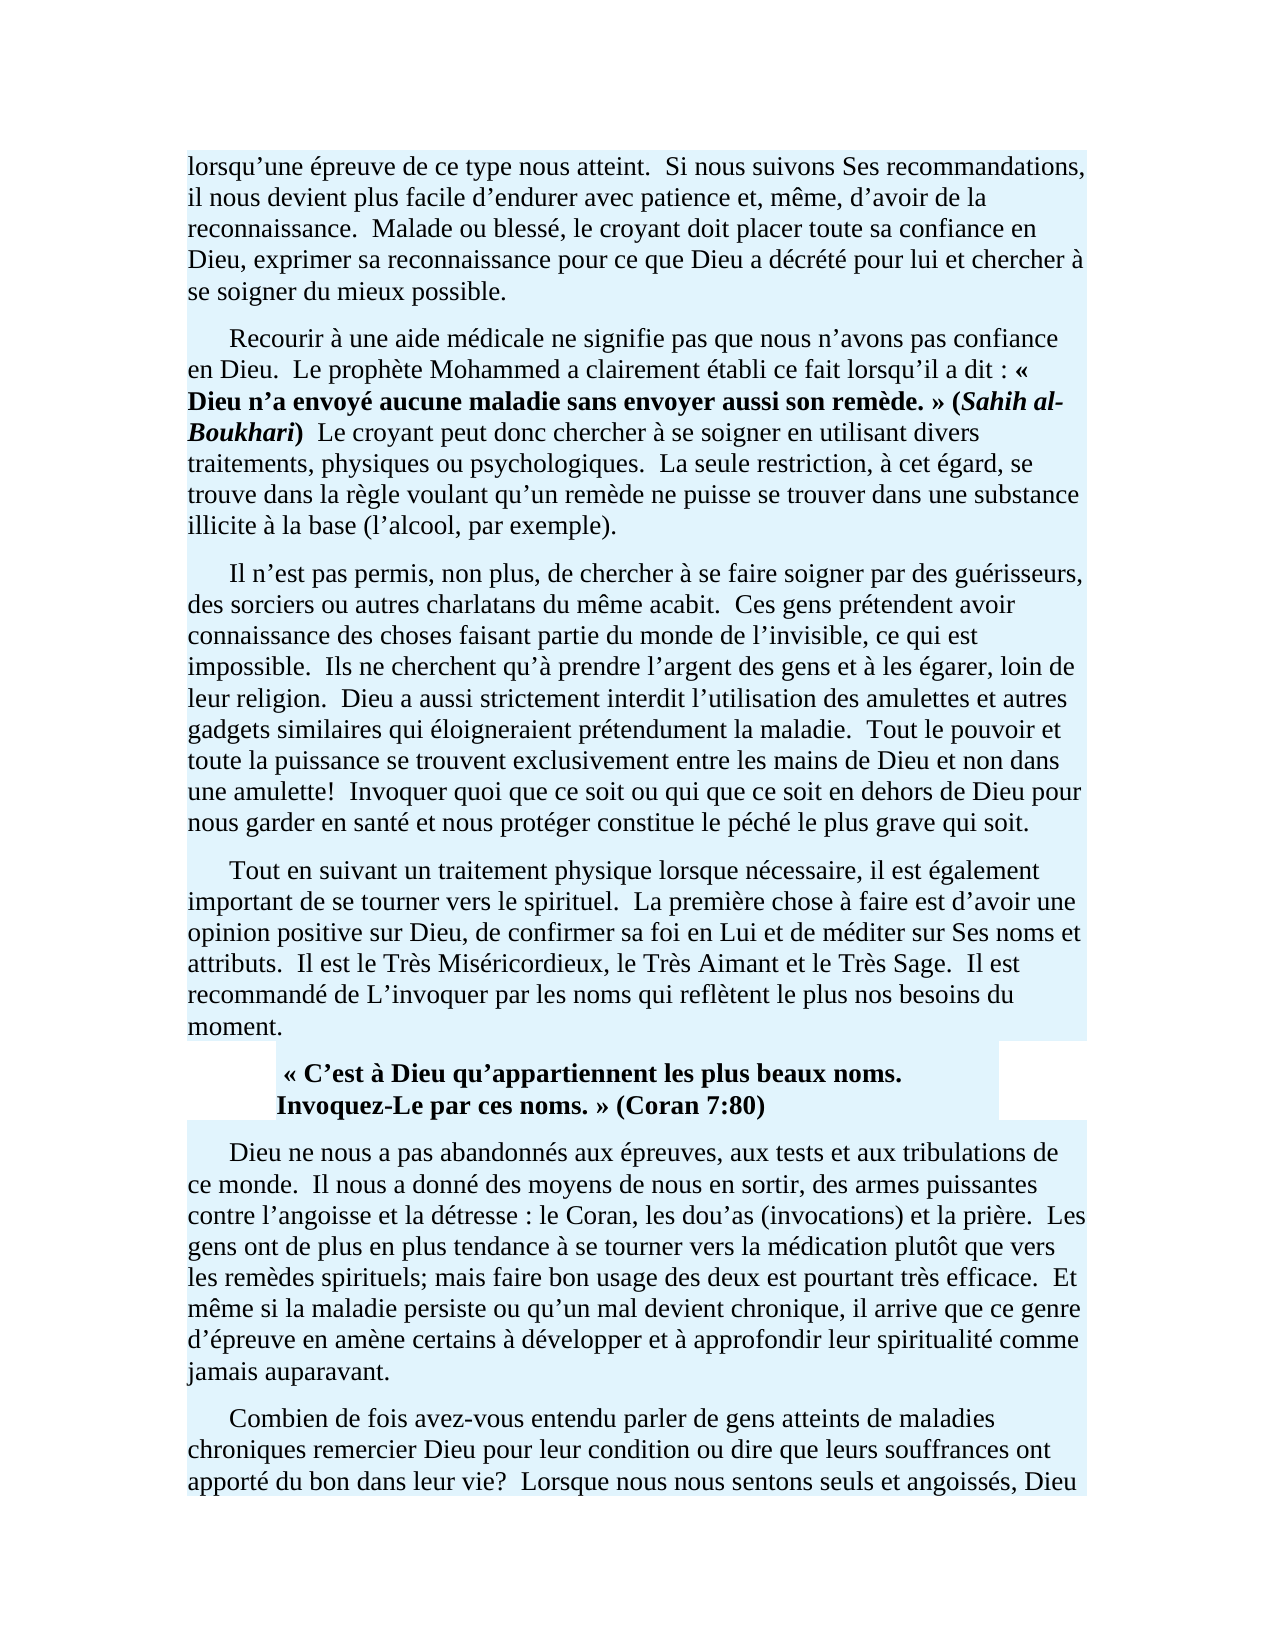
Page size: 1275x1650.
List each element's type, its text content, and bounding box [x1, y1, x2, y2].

text Recourir à une aide médicale ne signifie pas que nous n’avons pas confiance en Dieu. Le prophète Mohammed a clairement établi ce fait lorsqu’il a dit : « Dieu n’a envoyé aucune maladie sans envoyer aussi son remède. » (Sahih al-Boukhari) Le croyant peut donc chercher à se soigner en utilisant divers traitements, physiques ou psychologiques. La seule restriction, à cet égard, se trouve dans la règle voulant qu’un remède ne puisse se trouver dans une substance illicite à la base (l’alcool, par exemple). [187, 322, 1087, 540]
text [187, 150, 1087, 306]
text Dieu ne nous a pas abandonnés aux épreuves, aux tests et aux tribulations de ce monde. Il nous a donné des moyens de nous en sortir, des armes puissantes contre l’angoisse et la détresse : le Coran, les dou’as (invocations) et la prière. Les gens ont de plus en plus tendance à se tourner vers la médication plutôt que vers les remèdes spirituels; mais faire bon usage des deux est pourtant très efficace. Et même si la maladie persiste ou qu’un mal devient chronique, il arrive que ce genre d’épreuve en amène certains à développer et à approfondir leur spiritualité comme jamais auparavant. [187, 1137, 1087, 1386]
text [187, 1402, 1087, 1496]
text Il n’est pas permis, non plus, de chercher à se faire soigner par des guérisseurs, des sorciers ou autres charlatans du même acabit. Ces gens prétendent avoir connaissance des choses faisant partie du monde de l’invisible, ce qui est impossible. Ils ne cherchent qu’à prendre l’argent des gens et à les égarer, loin de leur religion. Dieu a aussi strictement interdit l’utilisation des amulettes et autres gadgets similaires qui éloigneraient prétendument la maladie. Tout le pouvoir et toute la puissance se trouvent exclusivement entre les mains de Dieu et non dans une amulette! Invoquer quoi que ce soit ou qui que ce soit en dehors de Dieu pour nous garder en santé et nous protéger constitue le péché le plus grave qui soit. [187, 557, 1087, 837]
text « C’est à Dieu qu’appartiennent les plus beaux noms. Invoquez-Le par ces noms. » (Coran 7:80) [276, 1058, 999, 1120]
text Tout en suivant un traitement physique lorsque nécessaire, il est également important de se tourner vers le spirituel. La première chose à faire est d’avoir une opinion positive sur Dieu, de confirmer sa foi en Lui et de méditer sur Ses noms et attributs. Il est le Très Miséricordieux, le Très Aimant et le Très Sage. Il est recommandé de L’invoquer par les noms qui reflètent le plus nos besoins du moment. [187, 854, 1087, 1041]
